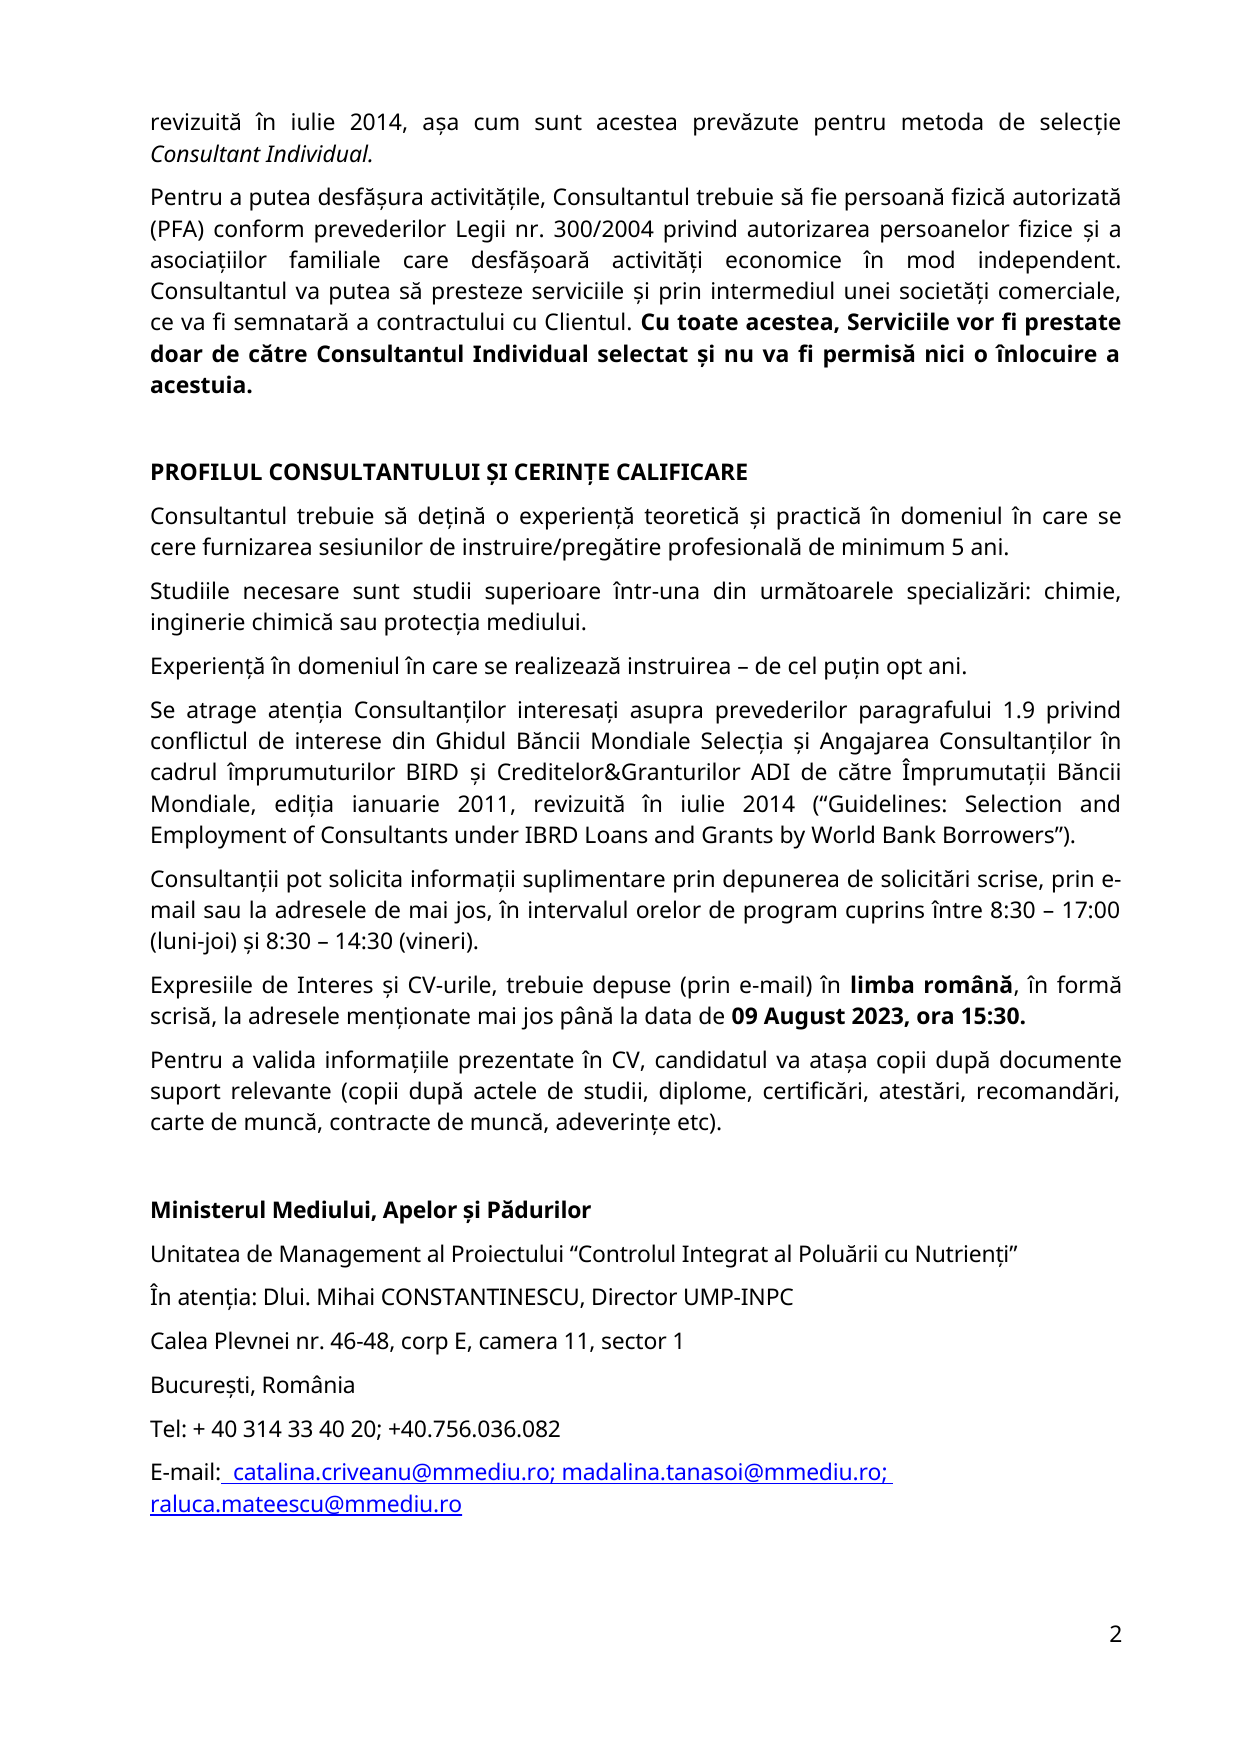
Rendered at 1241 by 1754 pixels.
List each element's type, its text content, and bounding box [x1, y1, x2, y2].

text Ministerul Mediului, Apelor şi Pădurilor [150, 1194, 1122, 1225]
text Tel: + 40 314 33 40 20; +40.756.036.082 [150, 1413, 1122, 1444]
text E-mail: catalina.criveanu@mmediu.ro; madalina.tanasoi@mmediu.ro; raluca.mateescu@mmediu.ro [150, 1456, 1122, 1519]
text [150, 106, 1122, 169]
text Calea Plevnei nr. 46-48, corp E, camera 11, sector 1 [150, 1325, 1122, 1356]
text Experiență în domeniul în care se realizează instruirea – de cel puțin opt ani. [150, 650, 1122, 681]
text PROFILUL CONSULTANTULUI ȘI CERINȚE CALIFICARE [150, 456, 1122, 488]
text Bucureşti, România [150, 1369, 1122, 1400]
text Studiile necesare sunt studii superioare într-una din următoarele specializări: chimie, inginerie chimică sau protecția mediului. [150, 575, 1122, 638]
text Pentru a valida informațiile prezentate în CV, candidatul va atașa copii după documente suport relevante (copii după actele de studii, diplome, certificări, atestări, recomandări, carte de muncă, contracte de muncă, adeverințe etc). [150, 1044, 1122, 1138]
text Pentru a putea desfășura activitățile, Consultantul trebuie să fie persoană fizică autorizată (PFA) conform prevederilor Legii nr. 300/2004 privind autorizarea persoanelor fizice și a asociațiilor familiale care desfășoară activități economice în mod independent. Consultantul va putea să presteze serviciile și prin intermediul unei societăți comerciale, ce va fi semnatară a contractului cu Clientul. Cu toate acestea, Serviciile vor fi prestate doar de către Consultantul Individual selectat și nu va fi permisă nici o înlocuire a acestuia. [150, 181, 1122, 400]
text În atenția: Dlui. Mihai CONSTANTINESCU, Director UMP-INPC [150, 1281, 1122, 1313]
text Unitatea de Management al Proiectului “Controlul Integrat al Poluării cu Nutrienţi” [150, 1238, 1122, 1269]
text Consultantul trebuie să dețină o experiență teoretică și practică în domeniul în care se cere furnizarea sesiunilor de instruire/pregătire profesională de minimum 5 ani. [150, 500, 1122, 563]
text Consultanții pot solicita informații suplimentare prin depunerea de solicitări scrise, prin e-mail sau la adresele de mai jos, în intervalul orelor de program cuprins între 8:30 – 17:00 (luni-joi) şi 8:30 – 14:30 (vineri). [150, 863, 1122, 956]
text Expresiile de Interes și CV-urile, trebuie depuse (prin e-mail) în limba română, în formă scrisă, la adresele menționate mai jos până la data de 09 August 2023, ora 15:30. [150, 969, 1122, 1031]
text Se atrage atenția Consultanților interesați asupra prevederilor paragrafului 1.9 privind conflictul de interese din Ghidul Băncii Mondiale Selecția și Angajarea Consultanților în cadrul împrumuturilor BIRD și Creditelor&Granturilor ADI de către Împrumutații Băncii Mondiale, ediția ianuarie 2011, revizuită în iulie 2014 (“Guidelines: Selection and Employment of Consultants under IBRD Loans and Grants by World Bank Borrowers”). [150, 694, 1122, 850]
